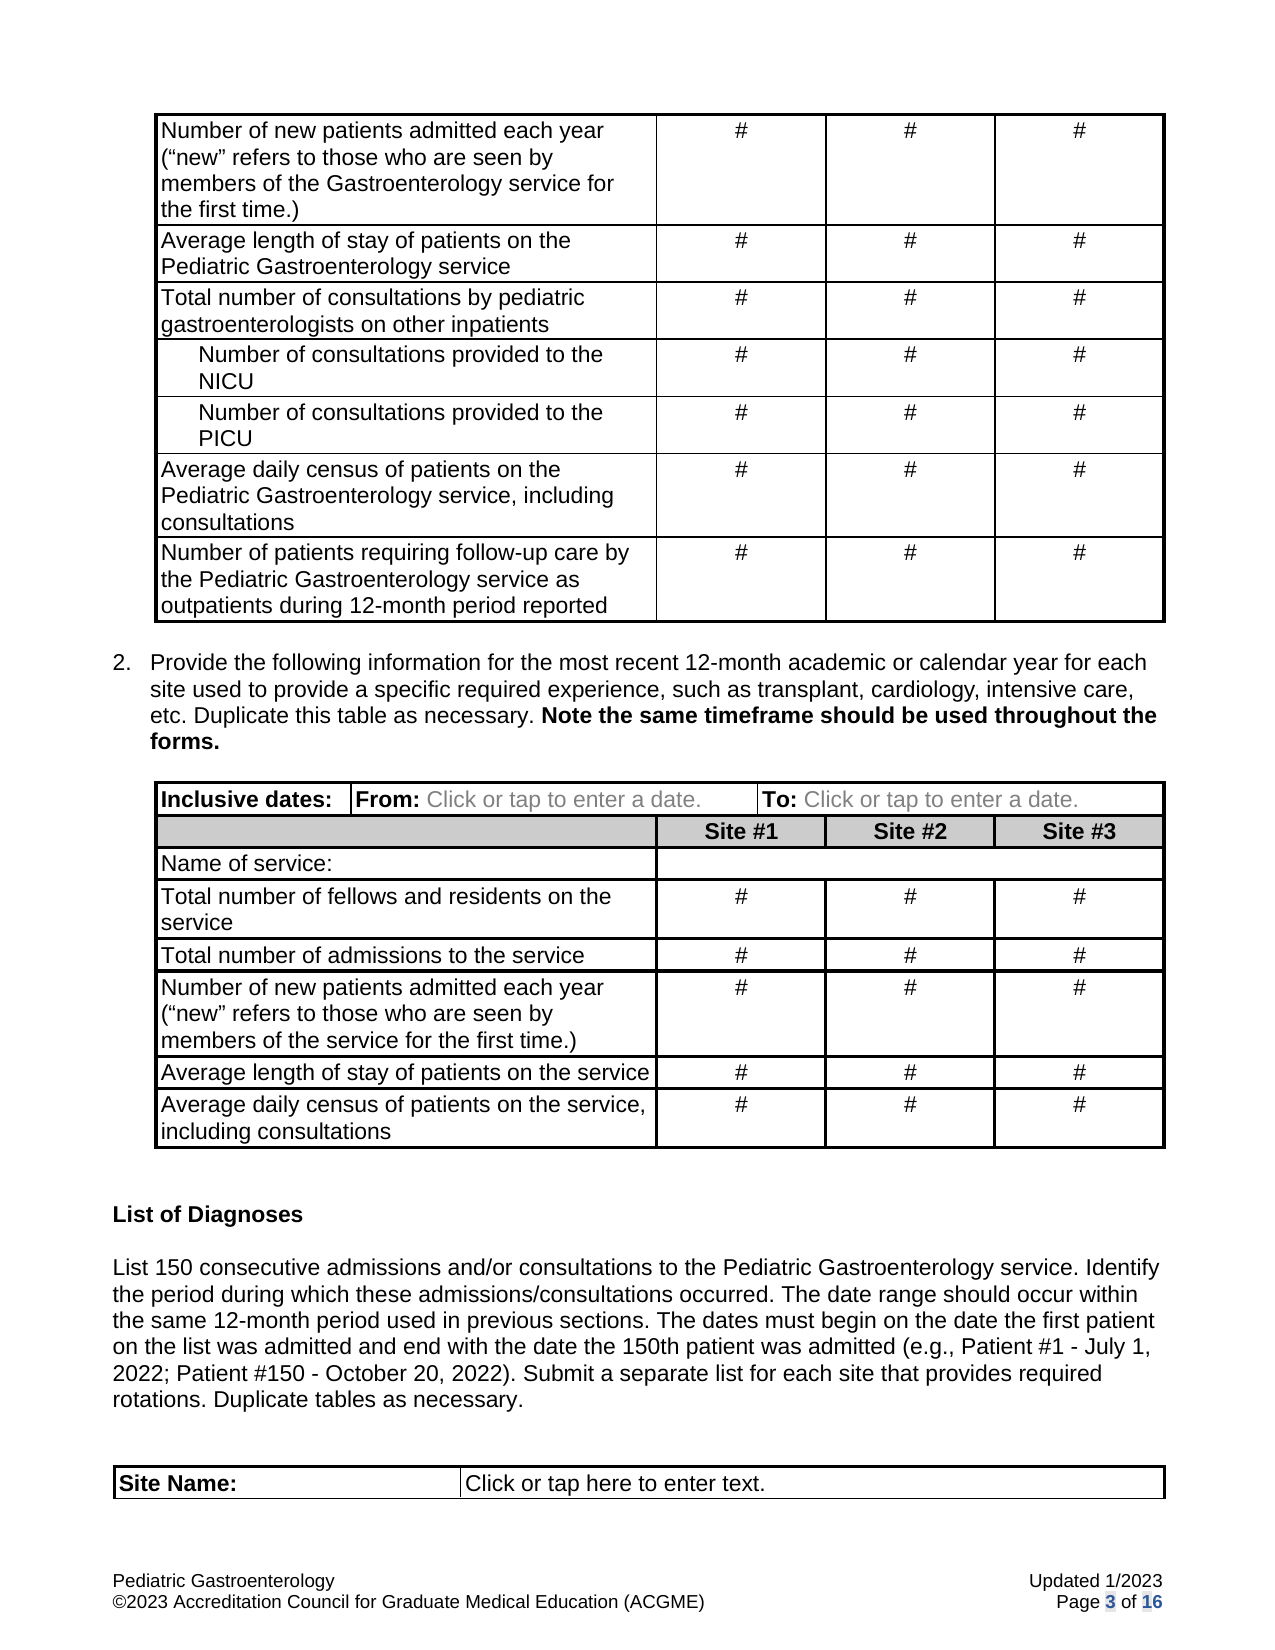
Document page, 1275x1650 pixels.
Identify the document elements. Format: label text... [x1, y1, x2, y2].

table_cell Total number of fellows and residents on the service [158, 881, 655, 937]
table_cell [658, 849, 1162, 878]
table_cell Site #2 [827, 817, 993, 846]
table_cell Average length of stay of patients on the Pediatric Gastroenterology service [158, 226, 656, 281]
table_cell Average length of stay of patients on the service [158, 1058, 655, 1087]
table_cell Site #3 [996, 817, 1162, 846]
table_cell Total number of consultations by pediatric gastroenterologists on other inpatients [158, 283, 656, 338]
table_header To: [758, 784, 1162, 813]
table_cell Number of consultations provided to the NICU [158, 340, 656, 396]
table_cell Total number of admissions to the service [158, 940, 655, 969]
table_cell Name of service: [158, 849, 655, 878]
table_header From: [352, 784, 757, 813]
table_cell Number of consultations provided to the PICU [158, 397, 656, 453]
table_cell Number of patients requiring follow-up care by the Pediatric Gastroenterology service as outpatients during 12-month period reported [158, 538, 656, 620]
table_cell Number of new patients admitted each year (“new” refers to those who are seen by members of the Gastroenterology service for the first time.) [158, 116, 656, 224]
table_cell Number of new patients admitted each year (“new” refers to those who are seen by members of the service for the first time.) [158, 973, 655, 1054]
text List of Diagnoses [112, 1201, 1162, 1228]
table_header Site Name: [116, 1468, 460, 1497]
list Provide the following information for the most recent 12-month academic or calendar year for each site used to provide a specific required experience, such as transplant, cardiology, intensive care, etc. Duplicate this table as necessary. Note the same timeframe should be used throughout the forms. [112, 649, 1162, 755]
table_cell Average daily census of patients on the service, including consultations [158, 1090, 655, 1146]
table_header Inclusive dates: [158, 784, 350, 813]
table_cell Site #1 [658, 817, 824, 846]
table_cell Average daily census of patients on the Pediatric Gastroenterology service, including consultations [158, 454, 656, 536]
table_cell [158, 817, 655, 846]
text List 150 consecutive admissions and/or consultations to the Pediatric Gastroenterology service. Identify the period during which these admissions/consultations occurred. The date range should occur within the same 12-month period used in previous sections. The dates must begin on the date the first patient on the list was admitted and end with the date the 150th patient was admitted (e.g., Patient #1 - July 1, 2022; Patient #150 - October 20, 2022). Submit a separate list for each site that provides required rotations. Duplicate tables as necessary. [112, 1254, 1162, 1412]
